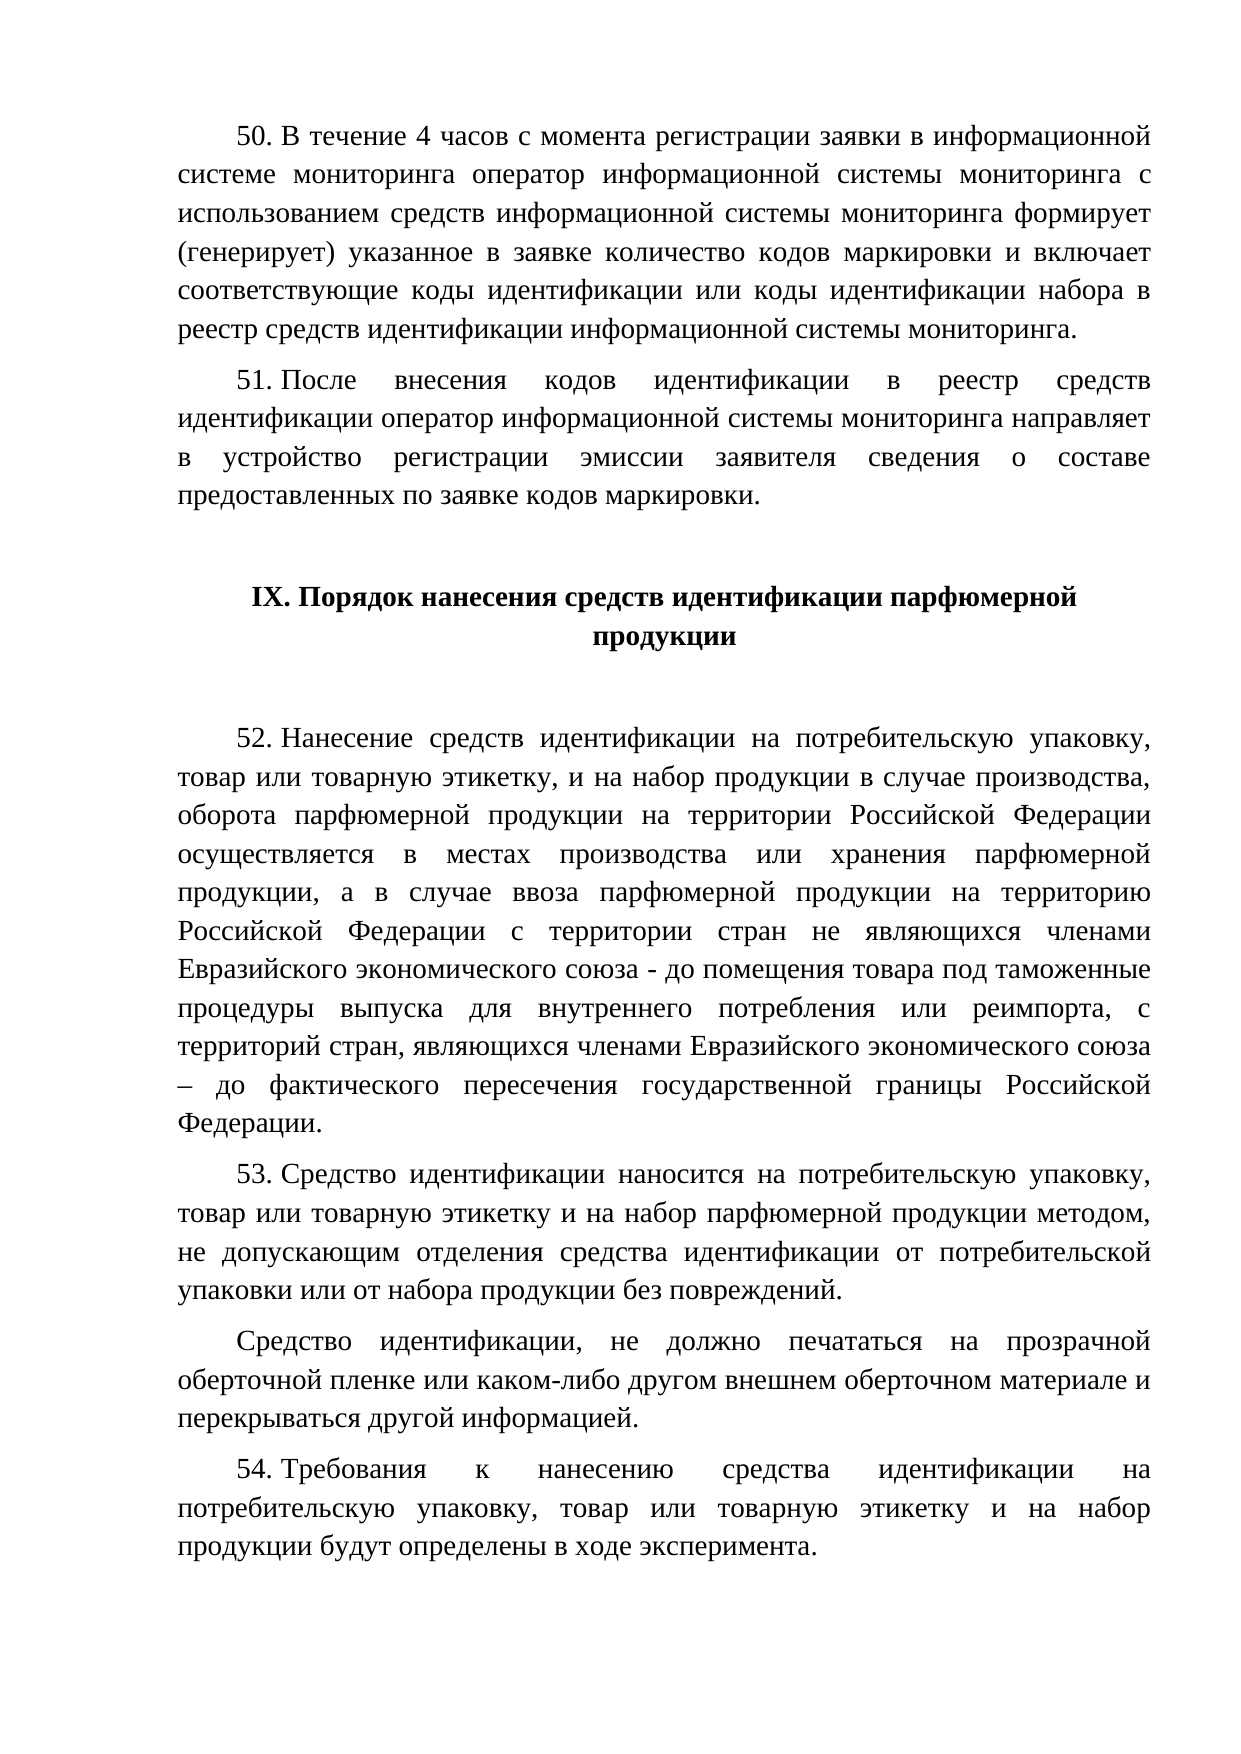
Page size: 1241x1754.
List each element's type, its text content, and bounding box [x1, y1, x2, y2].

list После внесения кодов идентификации в реестр средств идентификации оператор информационной системы мониторинга направляет в устройство регистрации эмиссии заявителя сведения о составе предоставленных по заявке кодов маркировки. [177, 362, 1152, 511]
list В течение 4 часов с момента регистрации заявки в информационной системе мониторинга оператор информационной системы мониторинга с использованием средств информационной системы мониторинга формирует (генерирует) указанное в заявке количество кодов маркировки и включает соответствующие коды идентификации или коды идентификации набора в реестр средств идентификации информационной системы мониторинга. [177, 118, 1152, 344]
list Требования к нанесению средства идентификации на потребительскую упаковку, товар или товарную этикетку и на набор продукции будут определены в ходе эксперимента. [177, 1451, 1152, 1562]
list Нанесение средств идентификации на потребительскую упаковку, товар или товарную этикетку, и на набор продукции в случае производства, оборота парфюмерной продукции на территории Российской Федерации осуществляется в местах производства или хранения парфюмерной продукции, а в случае ввоза парфюмерной продукции на территорию Российской Федерации с территории стран не являющихся членами Евразийского экономического союза - до помещения товара под таможенные процедуры выпуска для внутреннего потребления или реимпорта, с территорий стран, являющихся членами Евразийского экономического союза – до фактического пересечения государственной границы Российской Федерации. [177, 720, 1152, 1139]
text Средство идентификации, не должно печататься на прозрачной оберточной пленке или каком-либо другом внешнем оберточном материале и перекрываться другой информацией. [177, 1323, 1152, 1434]
list Средство идентификации наносится на потребительскую упаковку, товар или товарную этикетку и на набор парфюмерной продукции методом, не допускающим отделения средства идентификации от потребительской упаковки или от набора продукции без повреждений. [177, 1157, 1152, 1306]
text IX. Порядок нанесения средств идентификации парфюмерной продукции [177, 579, 1152, 652]
